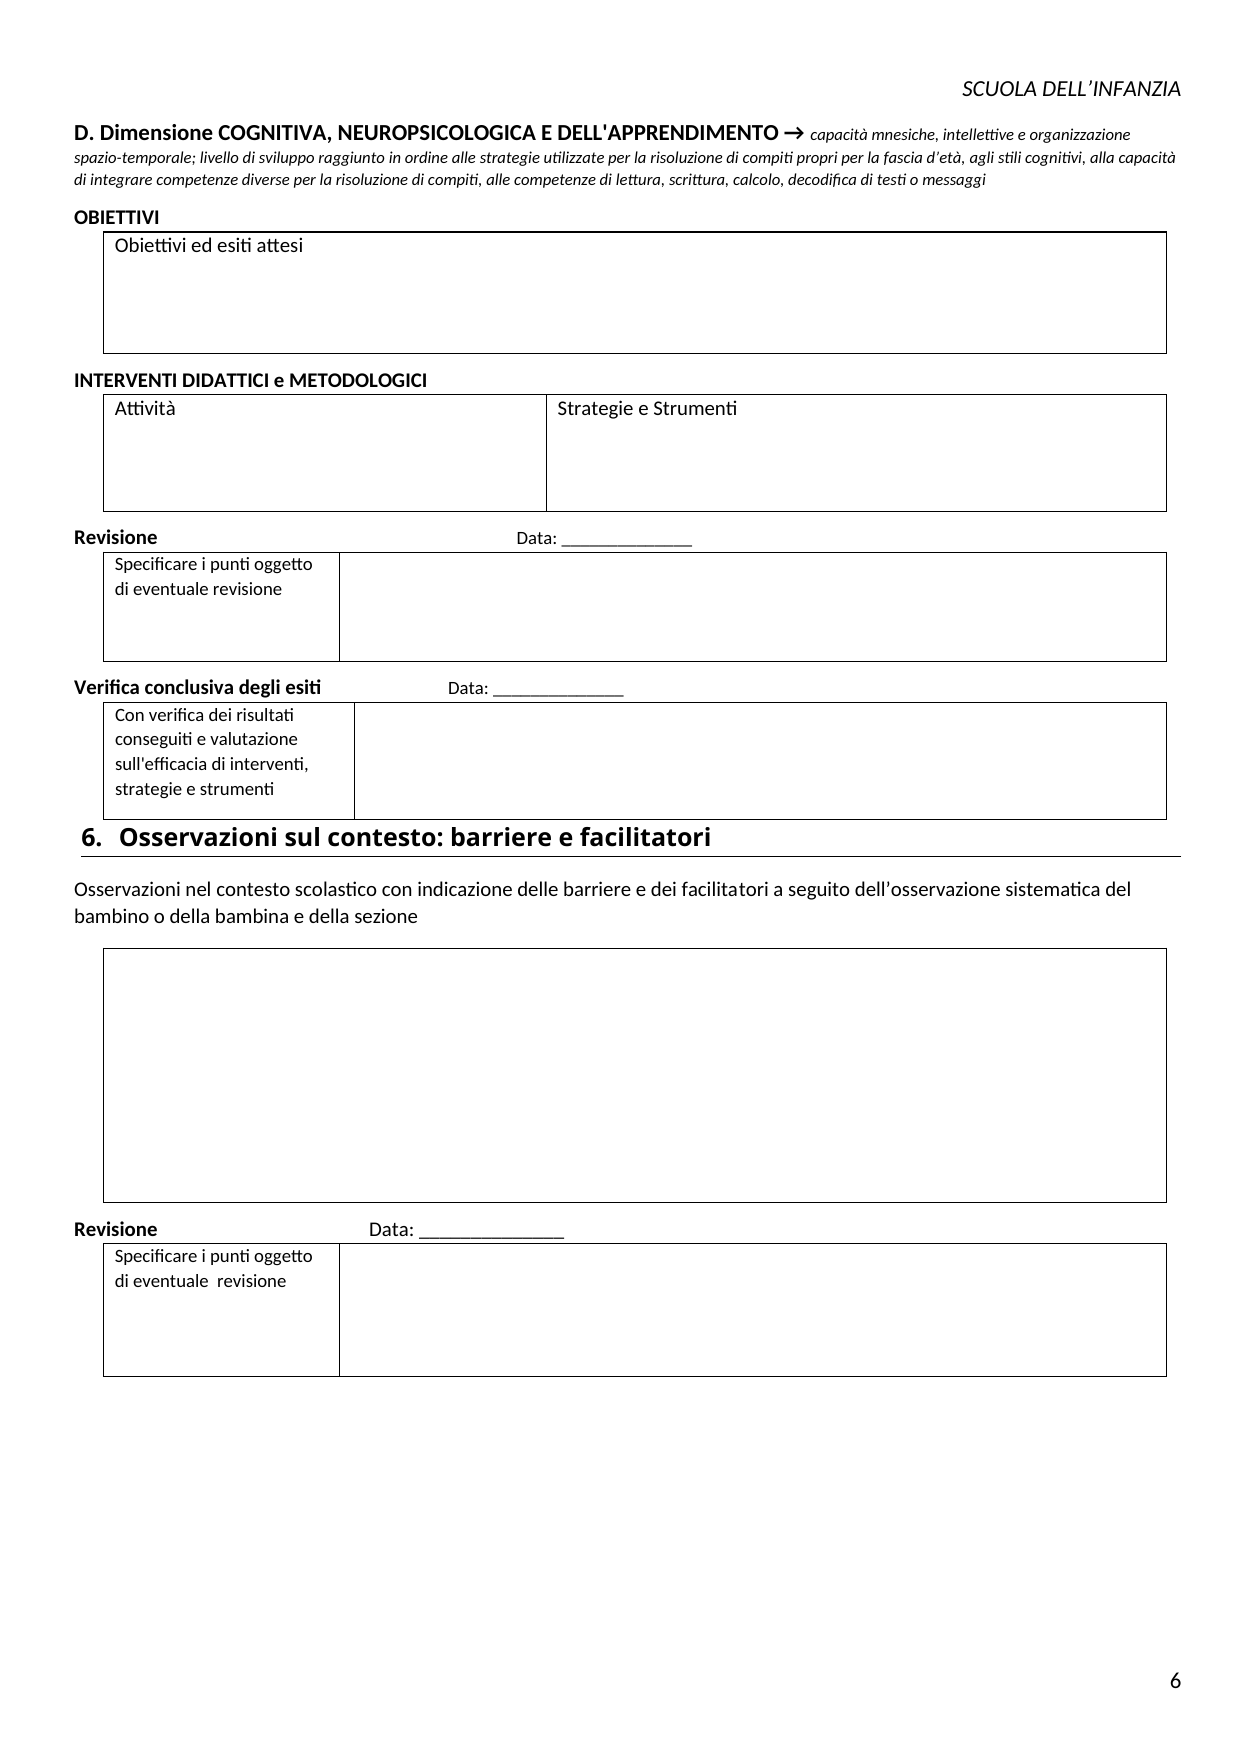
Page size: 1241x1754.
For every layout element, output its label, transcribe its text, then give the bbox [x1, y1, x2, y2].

text OBIETTIVI [74, 204, 1181, 229]
table_header [355, 703, 1166, 818]
text Revisione Data: ______________ [74, 1216, 1181, 1241]
table_header [340, 1244, 1166, 1376]
table_header [340, 553, 1166, 661]
table_header Specificare i punti oggetto di eventuale revisione [104, 1244, 339, 1376]
table_header [104, 949, 1166, 1202]
table_header Specificare i punti oggetto di eventuale revisione [104, 553, 339, 661]
text Osservazioni nel contesto scolastico con indicazione delle barriere e dei facilitatori a seguito dell’osservazione sistematica del bambino o della bambina e della sezione [74, 876, 1181, 929]
text Revisione Data: ______________ [74, 524, 1181, 549]
text Verifica conclusiva degli esiti Data: ______________ [74, 674, 1181, 699]
text D. Dimensione COGNITIVA, NEUROPSICOLOGICA E DELL'APPRENDIMENTO → capacità mnesiche, intellettive e organizzazione spazio-temporale; livello di sviluppo raggiunto in ordine alle strategie utilizzate per la risoluzione di compiti propri per la fascia d’età, agli stili cognitivi, alla capacità di integrare competenze diverse per la risoluzione di compiti, alle competenze di lettura, scrittura, calcolo, decodifica di testi o messaggi [74, 118, 1181, 190]
table_header Attività [104, 395, 546, 511]
subtitle Osservazioni sul contesto: barriere e facilitatori [81, 819, 1181, 856]
table_header Strategie e Strumenti [547, 395, 1166, 511]
table_header Con verifica dei risultati conseguiti e valutazione sull'efficacia di interventi, strategie e strumenti [104, 703, 354, 818]
text INTERVENTI DIDATTICI e METODOLOGICI [74, 367, 1181, 392]
table_header Obiettivi ed esiti attesi [104, 233, 1166, 353]
